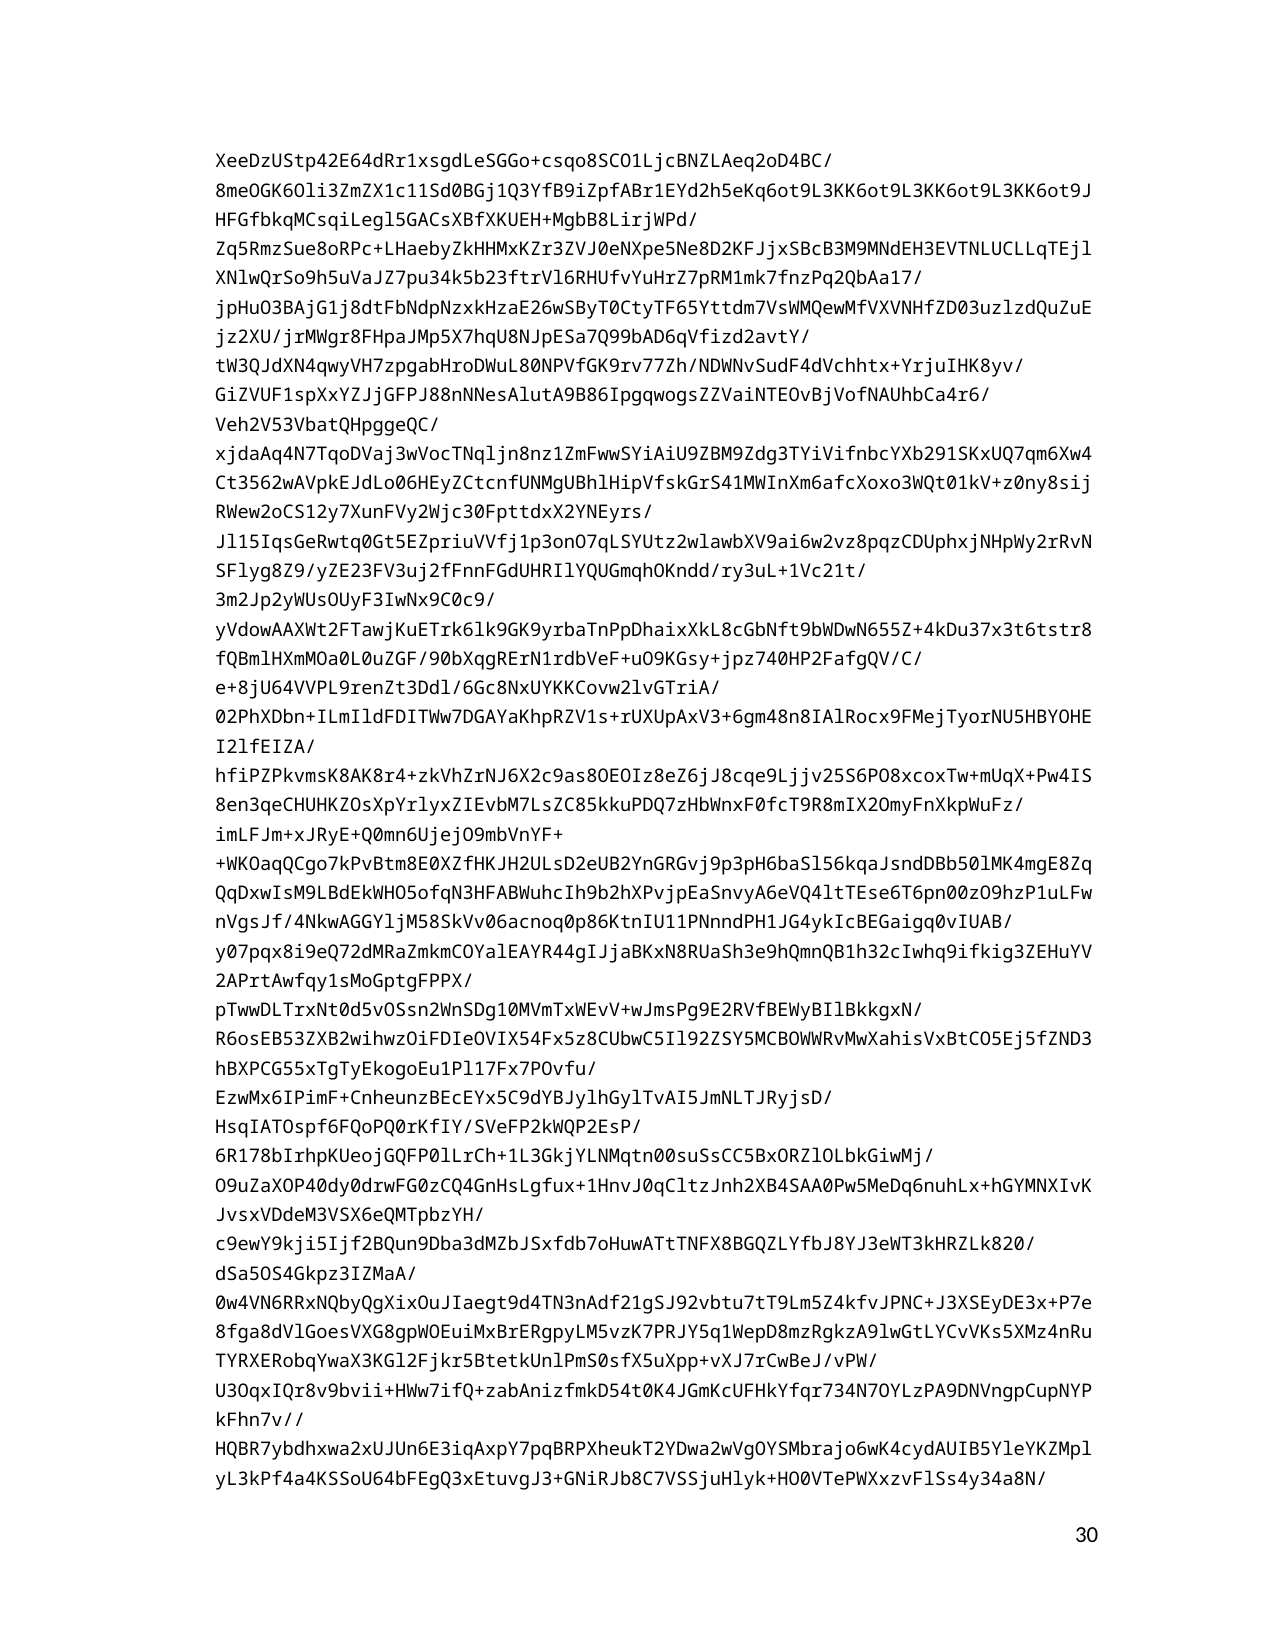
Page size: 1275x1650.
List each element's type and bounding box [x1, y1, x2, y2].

text [215, 148, 1098, 1490]
